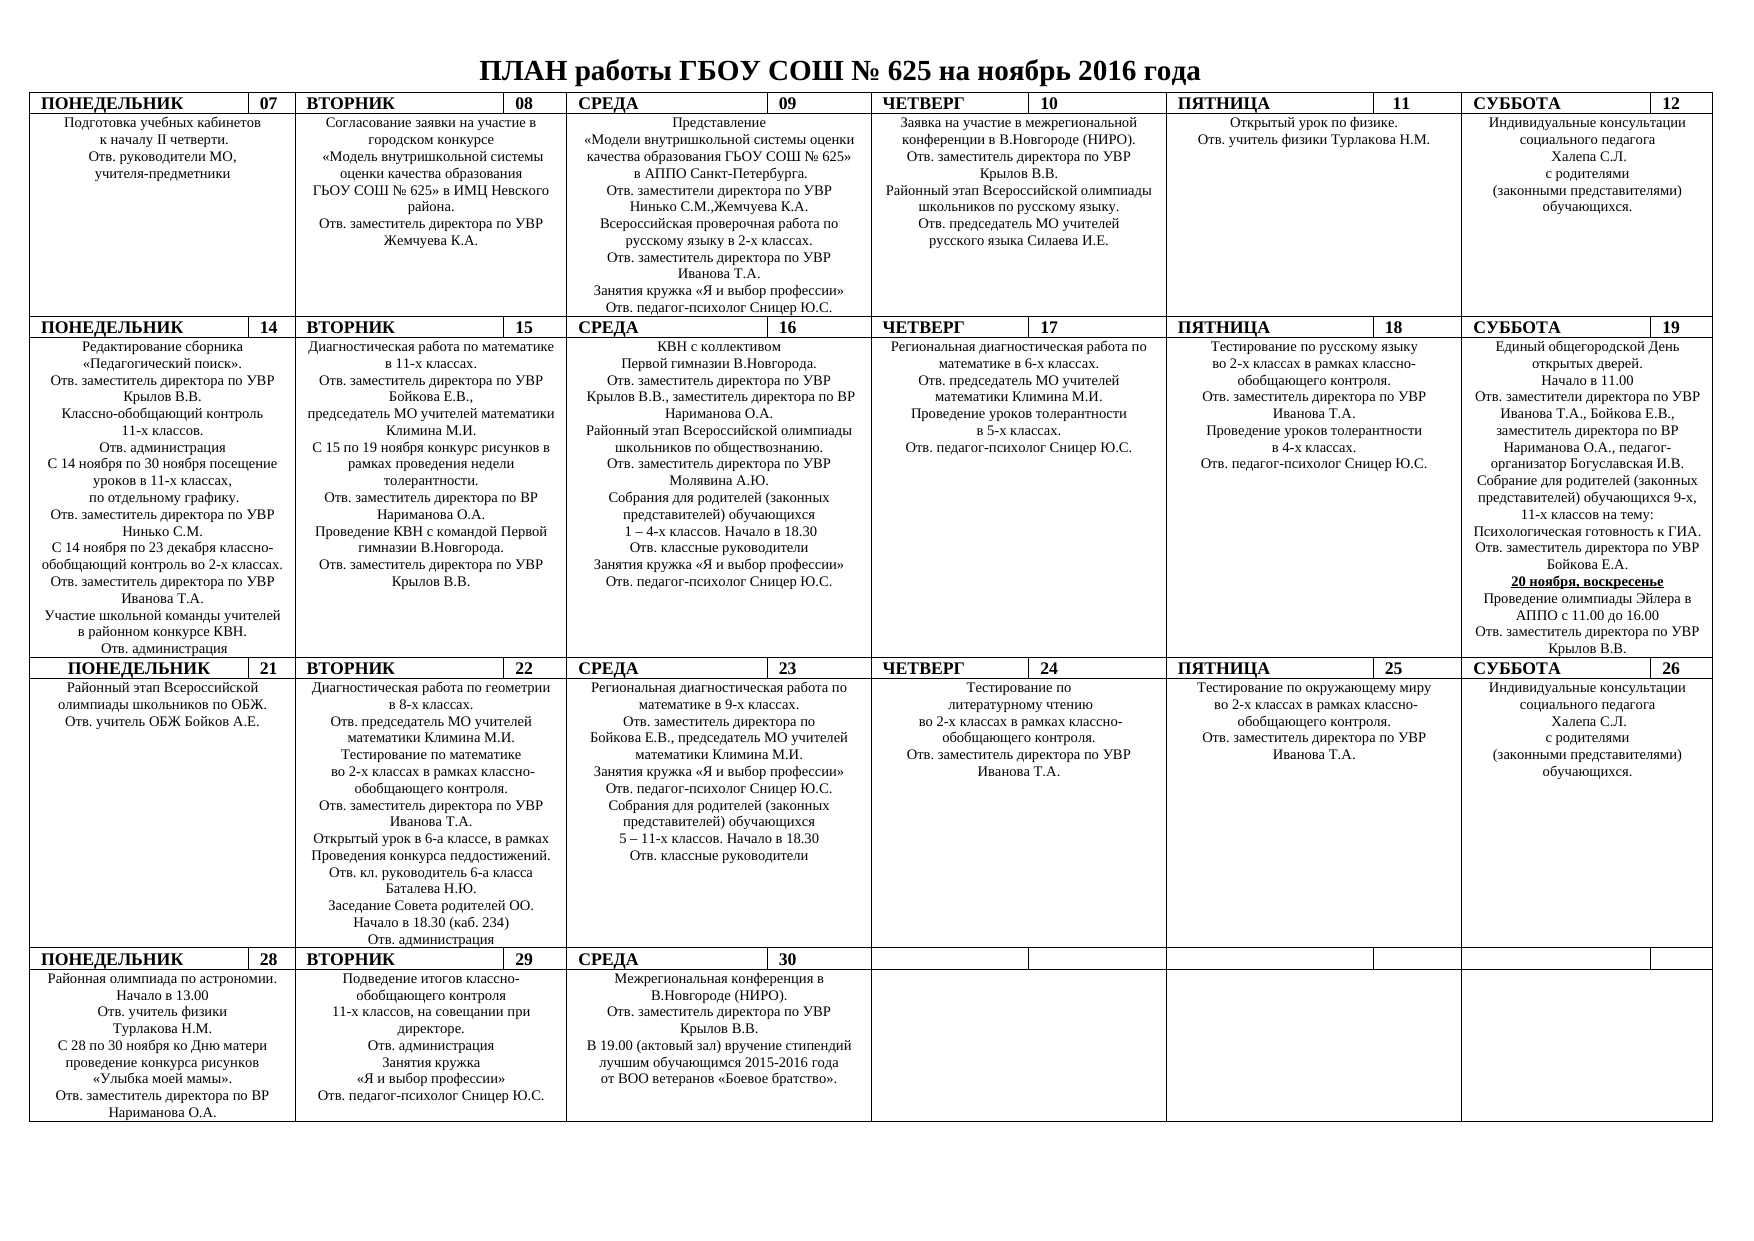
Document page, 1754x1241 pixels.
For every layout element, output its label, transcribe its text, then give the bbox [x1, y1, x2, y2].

table_cell Индивидуальные консультации социального педагога Халепа С.Л. с родителями (законными представителями) обучающихся. [1462, 114, 1712, 316]
table_header ВТОРНИК [296, 93, 503, 113]
table_cell Редактирование сборника «Педагогический поиск». Отв. заместитель директора по УВР Крылов В.В. Классно-обобщающий контроль 11-х классов. Отв. администрация С 14 ноября по 30 ноября посещение уроков в 11-х классах, по отдельному графику. Отв. заместитель директора по УВР Нинько С.М. С 14 ноября по 23 декабря классно-обобщающий контроль во 2-х классах. Отв. заместитель директора по УВР Иванова Т.А. Участие школьной команды учителей в районном конкурсе КВН. Отв. администрация [30, 338, 295, 657]
table_header СУББОТА [1462, 93, 1650, 113]
table_cell 25 [1374, 658, 1461, 678]
table_cell 22 [504, 658, 566, 678]
table_cell [1167, 970, 1461, 1121]
table_cell Диагностическая работа по математике в 11-х классах. Отв. заместитель директора по УВР Бойкова Е.В., председатель МО учителей математики Климина М.И. С 15 по 19 ноября конкурс рисунков в рамках проведения недели толерантности. Отв. заместитель директора по ВР Нариманова О.А. Проведение КВН с командой Первой гимназии В.Новгорода. Отв. заместитель директора по УВР Крылов В.В. [296, 338, 566, 657]
table_cell [1029, 948, 1166, 969]
table_cell ПОНЕДЕЛЬНИК [30, 317, 248, 337]
table_cell Согласование заявки на участие в городском конкурсе «Модель внутришкольной системы оценки качества образования ГЬОУ СОШ № 625» в ИМЦ Невского района. Отв. заместитель директора по УВР Жемчуева К.А. [296, 114, 566, 316]
table_header 10 [1029, 93, 1166, 113]
table_cell 16 [768, 317, 871, 337]
table_header 09 [768, 93, 871, 113]
table_header ПОНЕДЕЛЬНИК [30, 93, 248, 113]
table_cell ПОНЕДЕЛЬНИК [30, 658, 248, 678]
table_cell Диагностическая работа по геометрии в 8-х классах. Отв. председатель МО учителей математики Климина М.И. Тестирование по математике во 2-х классах в рамках классно-обобщающего контроля. Отв. заместитель директора по УВР Иванова Т.А. Открытый урок в 6-а классе, в рамках Проведения конкурса педдостижений. Отв. кл. руководитель 6-а класса Баталева Н.Ю. Заседание Совета родителей ОО. Начало в 18.30 (каб. 234) Отв. администрация [296, 679, 566, 947]
table_cell Региональная диагностическая работа по математике в 9-х классах. Отв. заместитель директора по Бойкова Е.В., председатель МО учителей математики Климина М.И. Занятия кружка «Я и выбор профессии» Отв. педагог-психолог Сницер Ю.С. Собрания для родителей (законных представителей) обучающихся 5 – 11-х классов. Начало в 18.30 Отв. классные руководители [567, 679, 871, 947]
table_cell Тестирование по русскому языку во 2-х классах в рамках классно-обобщающего контроля. Отв. заместитель директора по УВР Иванова Т.А. Проведение уроков толерантности в 4-х классах. Отв. педагог-психолог Сницер Ю.С. [1167, 338, 1461, 657]
table_cell [872, 970, 1166, 1121]
table_cell Открытый урок по физике. Отв. учитель физики Турлакова Н.М. [1167, 114, 1461, 316]
table_header 12 [1651, 93, 1712, 113]
table_cell Заявка на участие в межрегиональной конференции в В.Новгороде (НИРО). Отв. заместитель директора по УВР Крылов В.В. Районный этап Всероссийской олимпиады школьников по русскому языку. Отв. председатель МО учителей русского языка Силаева И.Е. [872, 114, 1166, 316]
table_cell ЧЕТВЕРГ [872, 317, 1028, 337]
table_cell 18 [1374, 317, 1461, 337]
table_cell [1651, 948, 1712, 969]
table_cell ПЯТНИЦА [1167, 658, 1373, 678]
table_cell СУББОТА [1462, 317, 1650, 337]
table_cell Районная олимпиада по астрономии. Начало в 13.00 Отв. учитель физики Турлакова Н.М. С 28 по 30 ноября ко Дню матери проведение конкурса рисунков «Улыбка моей мамы». Отв. заместитель директора по ВР Нариманова О.А. [30, 970, 295, 1121]
table_cell Индивидуальные консультации социального педагога Халепа С.Л. с родителями (законными представителями) обучающихся. [1462, 679, 1712, 947]
text ПЛАН работы ГБОУ СОШ № 625 на ноябрь 2016 года [44, 53, 1636, 87]
table_cell [1374, 948, 1461, 969]
table_header ПЯТНИЦА [1167, 93, 1373, 113]
table_cell СРЕДА [567, 948, 767, 969]
table_cell Представление «Модели внутришкольной системы оценки качества образования ГЬОУ СОШ № 625» в АППО Санкт-Петербурга. Отв. заместители директора по УВР Нинько С.М.,Жемчуева К.А. Всероссийская проверочная работа по русскому языку в 2-х классах. Отв. заместитель директора по УВР Иванова Т.А. Занятия кружка «Я и выбор профессии» Отв. педагог-психолог Сницер Ю.С. [567, 114, 871, 316]
table_cell [872, 948, 1028, 969]
table_cell 19 [1651, 317, 1712, 337]
table_cell 15 [504, 317, 566, 337]
table_cell Единый общегородской День открытых дверей. Начало в 11.00 Отв. заместители директора по УВР Иванова Т.А., Бойкова Е.В., заместитель директора по ВР Нариманова О.А., педагог-организатор Богуславская И.В. Собрание для родителей (законных представителей) обучающихся 9-х, 11-х классов на тему: Психологическая готовность к ГИА. Отв. заместитель директора по УВР Бойкова Е.А. 20 ноября, воскресенье Проведение олимпиады Эйлера в АППО с 11.00 до 16.00 Отв. заместитель директора по УВР Крылов В.В. [1462, 338, 1712, 657]
table_cell Тестирование по окружающему миру во 2-х классах в рамках классно-обобщающего контроля. Отв. заместитель директора по УВР Иванова Т.А. [1167, 679, 1461, 947]
table_cell ВТОРНИК [296, 948, 503, 969]
table_cell СРЕДА [567, 658, 767, 678]
table_cell 28 [249, 948, 295, 969]
table_cell 14 [249, 317, 295, 337]
table_header СРЕДА [567, 93, 767, 113]
table_cell ВТОРНИК [296, 658, 503, 678]
table_cell Подготовка учебных кабинетов к началу II четверти. Отв. руководители МО, учителя-предметники [30, 114, 295, 316]
table_cell 24 [1029, 658, 1166, 678]
table_header 07 [249, 93, 295, 113]
table_cell ЧЕТВЕРГ [872, 658, 1028, 678]
table_cell КВН с коллективом Первой гимназии В.Новгорода. Отв. заместитель директора по УВР Крылов В.В., заместитель директора по ВР Нариманова О.А. Районный этап Всероссийской олимпиады школьников по обществознанию. Отв. заместитель директора по УВР Молявина А.Ю. Собрания для родителей (законных представителей) обучающихся 1 – 4-х классов. Начало в 18.30 Отв. классные руководители Занятия кружка «Я и выбор профессии» Отв. педагог-психолог Сницер Ю.С. [567, 338, 871, 657]
table_cell Районный этап Всероссийской олимпиады школьников по ОБЖ. Отв. учитель ОБЖ Бойков А.Е. [30, 679, 295, 947]
table_cell Межрегиональная конференция в В.Новгороде (НИРО). Отв. заместитель директора по УВР Крылов В.В. В 19.00 (актовый зал) вручение стипендий лучшим обучающимся 2015-2016 года от ВОО ветеранов «Боевое братство». [567, 970, 871, 1121]
table_header 08 [504, 93, 566, 113]
table_cell 26 [1651, 658, 1712, 678]
table_cell 30 [768, 948, 871, 969]
table_cell ПОНЕДЕЛЬНИК [30, 948, 248, 969]
table_cell [1462, 948, 1650, 969]
table_cell Региональная диагностическая работа по математике в 6-х классах. Отв. председатель МО учителей математики Климина М.И. Проведение уроков толерантности в 5-х классах. Отв. педагог-психолог Сницер Ю.С. [872, 338, 1166, 657]
table_cell 23 [768, 658, 871, 678]
table_cell ВТОРНИК [296, 317, 503, 337]
table_cell 21 [249, 658, 295, 678]
table_cell Тестирование по литературному чтению во 2-х классах в рамках классно-обобщающего контроля. Отв. заместитель директора по УВР Иванова Т.А. [872, 679, 1166, 947]
table_cell 17 [1029, 317, 1166, 337]
table_cell [1167, 948, 1373, 969]
table_cell 29 [504, 948, 566, 969]
table_cell ПЯТНИЦА [1167, 317, 1373, 337]
table_cell СРЕДА [567, 317, 767, 337]
table_header 11 [1374, 93, 1461, 113]
table_cell Подведение итогов классно-обобщающего контроля 11-х классов, на совещании при директоре. Отв. администрация Занятия кружка «Я и выбор профессии» Отв. педагог-психолог Сницер Ю.С. [296, 970, 566, 1121]
table_cell СУББОТА [1462, 658, 1650, 678]
table_header ЧЕТВЕРГ [872, 93, 1028, 113]
table_cell [1462, 970, 1712, 1121]
